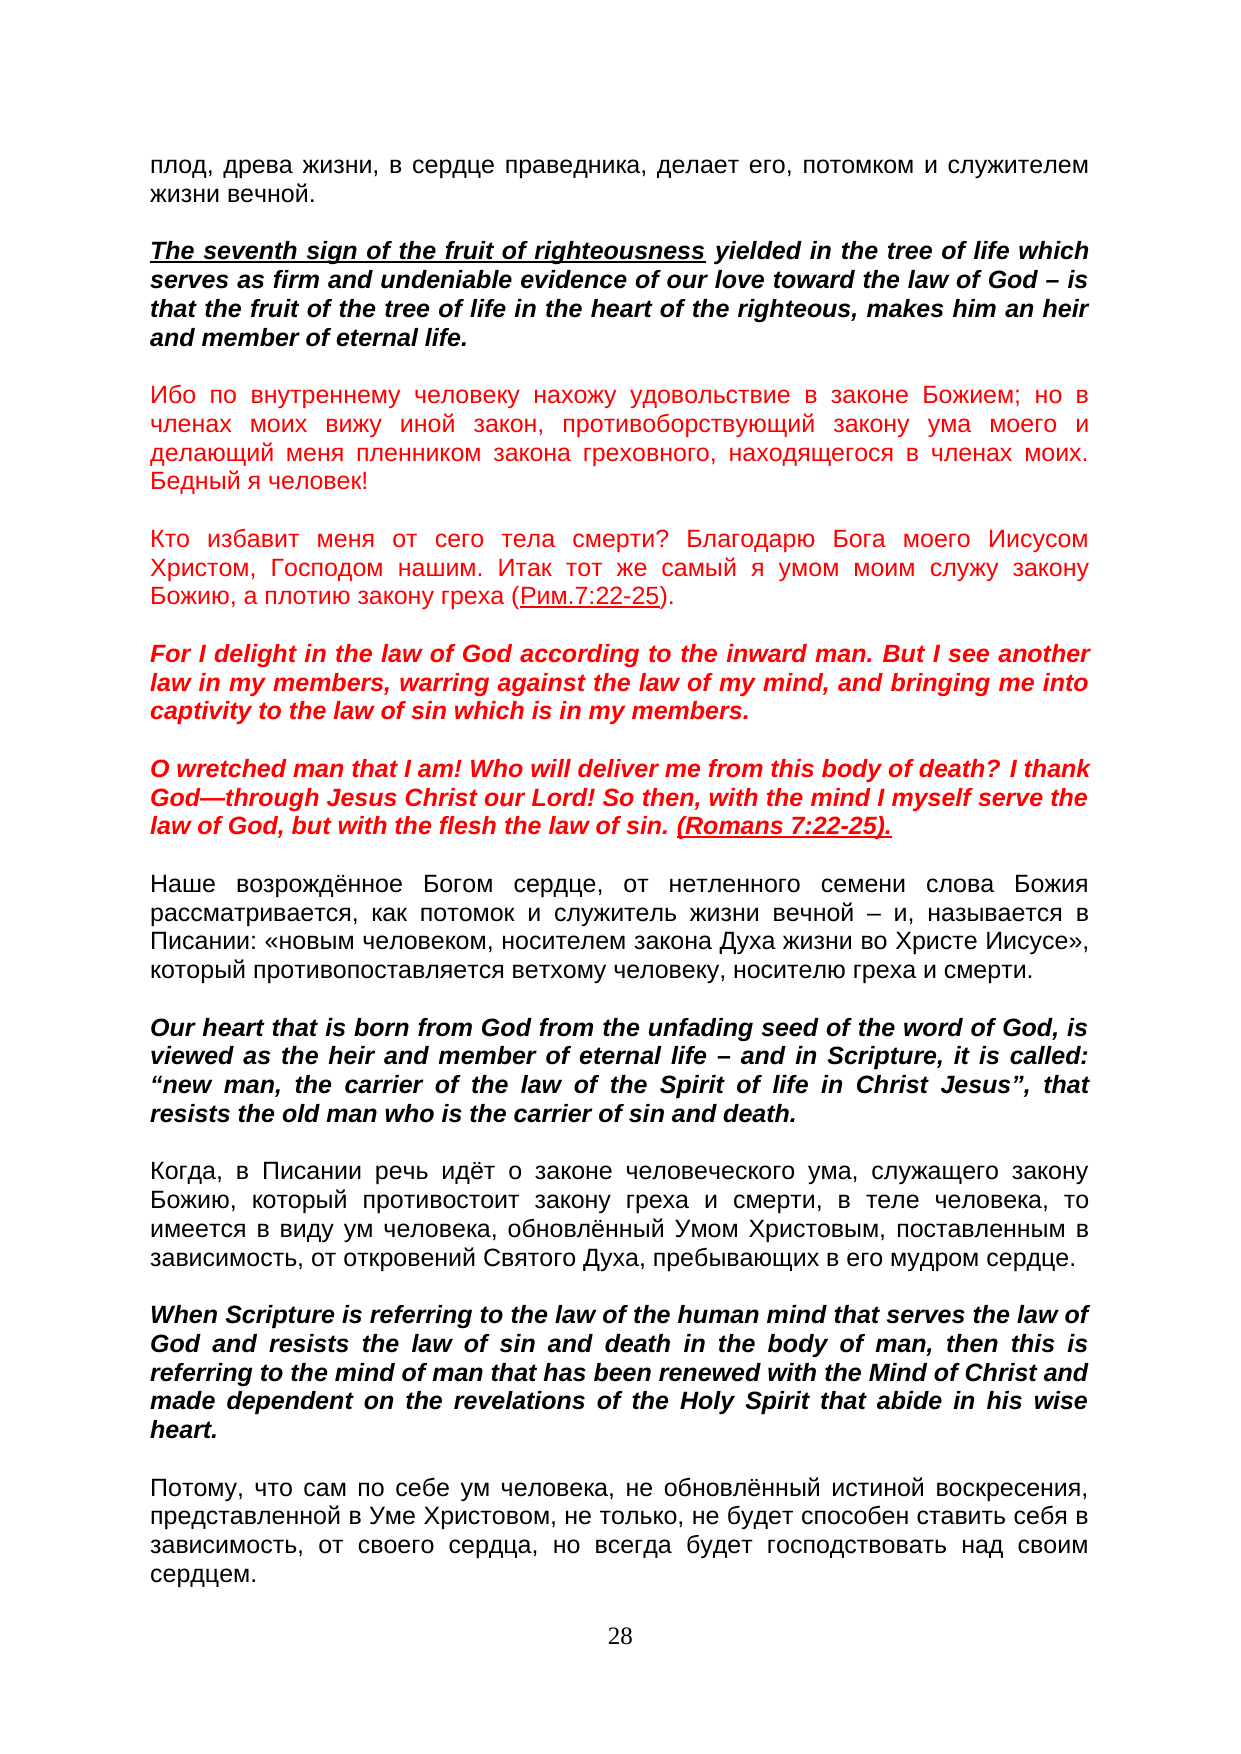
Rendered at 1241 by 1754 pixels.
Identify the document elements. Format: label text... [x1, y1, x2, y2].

text Ибо по внутреннему человеку нахожу удовольствие в законе Божием; но в членах моих вижу иной закон, противоборствующий закону ума моего и делающий меня пленником закона греховного, находящегося в членах моих. Бедный я человек! [150, 380, 1090, 495]
text Потому, что сам по себе ум человека, не обновлённый истиной воскресения, представленной в Уме Христовом, не только, не будет способен ставить себя в зависимость, от своего сердца, но всегда будет господствовать над своим сердцем. [150, 1472, 1090, 1587]
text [150, 150, 1090, 207]
text Наше возрождённое Богом сердце, от нетленного семени слова Божия рассматривается, как потомок и служитель жизни вечной – и, называется в Писании: «новым человеком, носителем закона Духа жизни во Христе Иисусе», который противопоставляется ветхому человеку, носителю греха и смерти. [150, 869, 1090, 984]
text The seventh sign of the fruit of righteousness yielded in the tree of life which serves as firm and undeniable evidence of our love toward the law of God – is that the fruit of the tree of life in the heart of the righteous, makes him an heir and member of eternal life. [150, 236, 1090, 351]
text O wretched man that I am! Who will deliver me from this body of death? I thank God—through Jesus Christ our Lord! So then, with the mind I myself serve the law of God, but with the flesh the law of sin. (Romans 7:22-25). [150, 754, 1090, 840]
text Our heart that is born from God from the unfading seed of the word of God, is viewed as the heir and member of eternal life – and in Scripture, it is called: “new man, the carrier of the law of the Spirit of life in Christ Jesus”, that resists the old man who is the carrier of sin and death. [150, 1012, 1090, 1127]
text Кто избавит меня от сего тела смерти? Благодарю Бога моего Иисусом Христом, Господом нашим. Итак тот же самый я умом моим служу закону Божию, а плотию закону греха (Рим.7:22-25). [150, 524, 1090, 610]
text Когда, в Писании речь идёт о законе человеческого ума, служащего закону Божию, который противостоит закону греха и смерти, в теле человека, то имеется в виду ум человека, обновлённый Умом Христовым, поставленным в зависимость, от откровений Святого Духа, пребывающих в его мудром сердце. [150, 1156, 1090, 1271]
text When Scripture is referring to the law of the human mind that serves the law of God and resists the law of sin and death in the body of man, then this is referring to the mind of man that has been renewed with the Mind of Christ and made dependent on the revelations of the Holy Spirit that abide in his wise heart. [150, 1300, 1090, 1444]
text For I delight in the law of God according to the inward man. But I see another law in my members, warring against the law of my mind, and bringing me into captivity to the law of sin which is in my members. [150, 639, 1090, 725]
